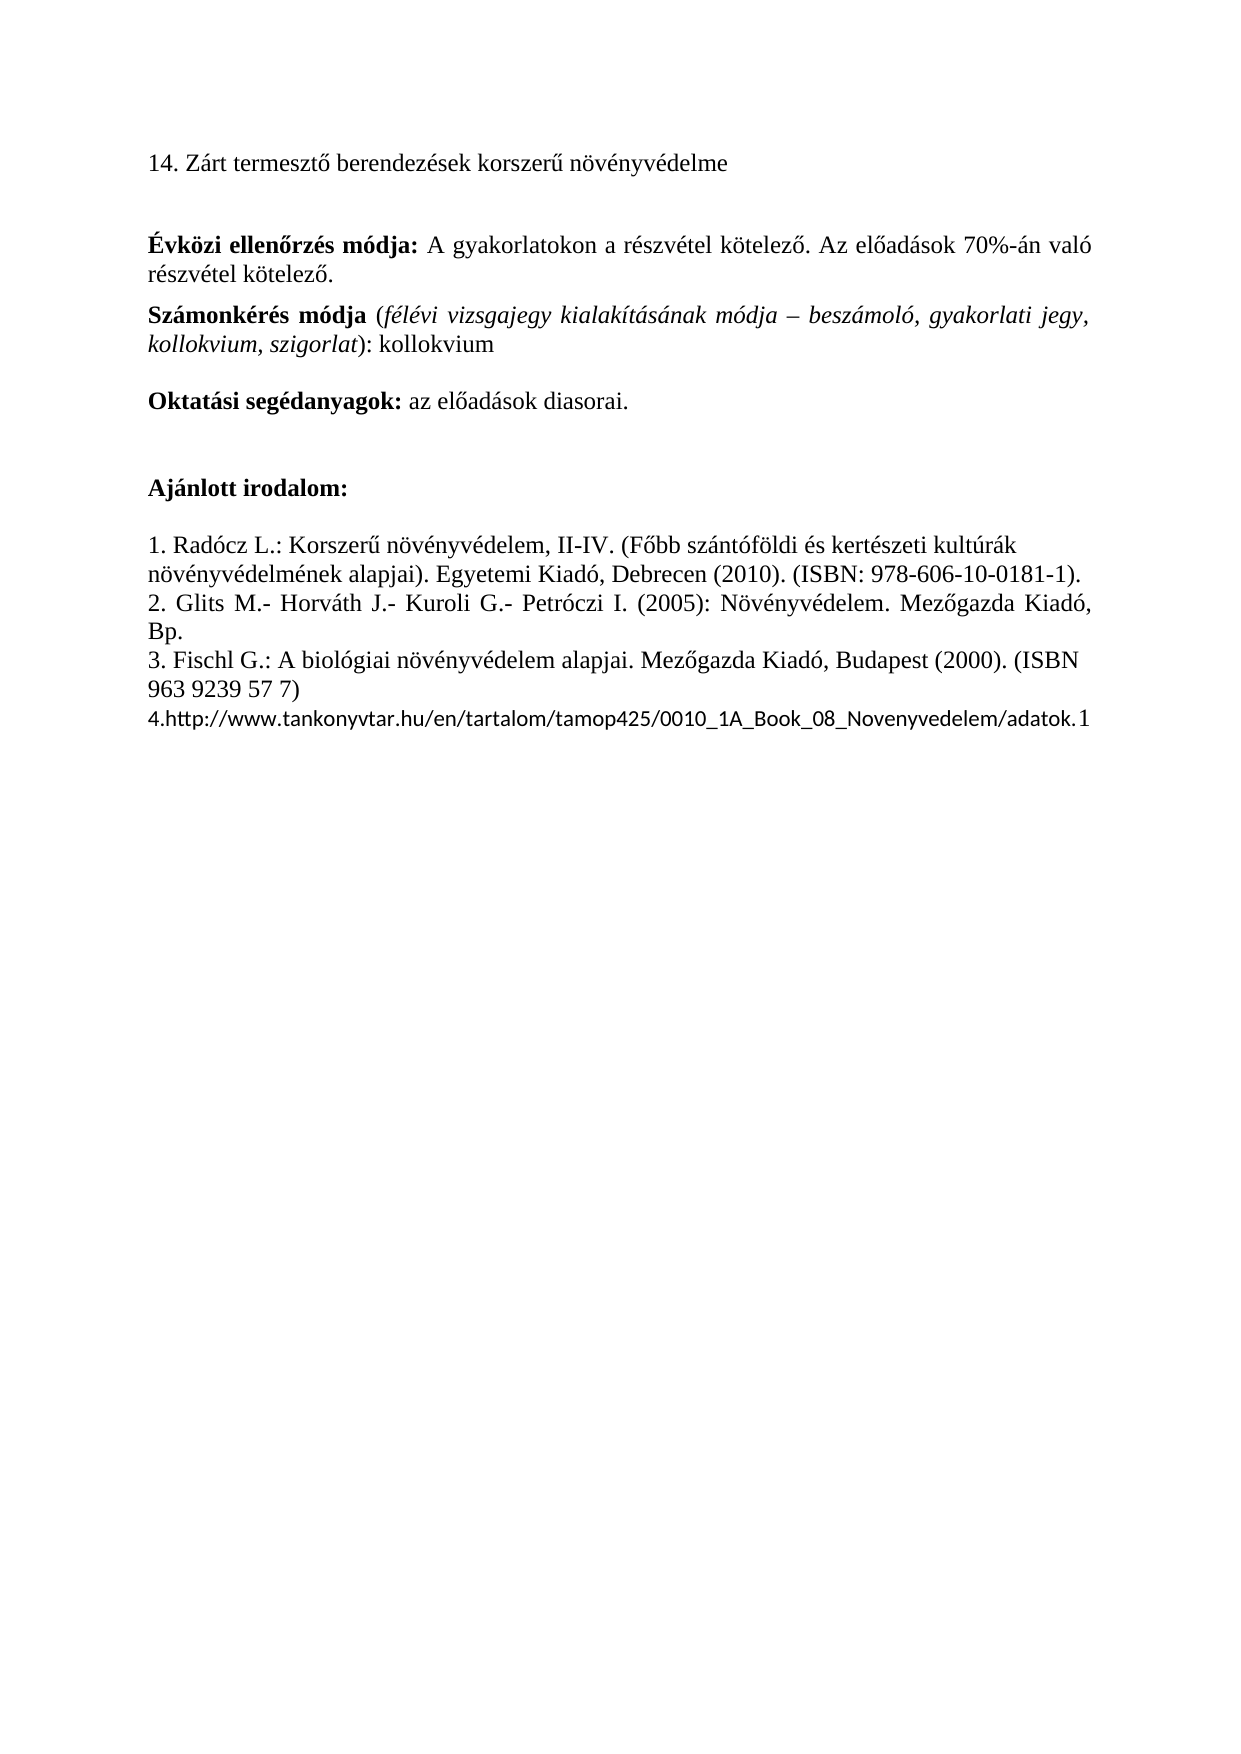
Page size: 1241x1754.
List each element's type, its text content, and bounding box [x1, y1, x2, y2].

text 14. Zárt termesztő berendezések korszerű növényvédelme [148, 148, 1093, 176]
text Számonkérés módja (félévi vizsgajegy kialakításának módja – beszámoló, gyakorlati jegy, kollokvium, szigorlat): kollokvium [148, 300, 1093, 358]
text Oktatási segédanyagok: az előadások diasorai. [148, 386, 1093, 415]
text 3. Fischl G.: A biológiai növényvédelem alapjai. Mezőgazda Kiadó, Budapest (2000). (ISBN 963 9239 57 7) [148, 645, 1093, 703]
text 1. Radócz L.: Korszerű növényvédelem, II-IV. (Főbb szántóföldi és kertészeti kultúrák növényvédelmének alapjai). Egyetemi Kiadó, Debrecen (2010). (ISBN: 978-606-10-0181-1). [148, 530, 1093, 588]
text Ajánlott irodalom: [148, 473, 1093, 501]
text Évközi ellenőrzés módja: A gyakorlatokon a részvétel kötelező. Az előadások 70%-án való részvétel kötelező. [148, 230, 1093, 288]
text 4.http://www.tankonyvtar.hu/en/tartalom/tamop425/0010_1A_Book_08_Novenyvedelem/adatok.1 [148, 703, 1093, 732]
text 2. Glits M.- Horváth J.- Kuroli G.- Petróczi I. (2005): Növényvédelem. Mezőgazda Kiadó, Bp. [148, 588, 1093, 645]
